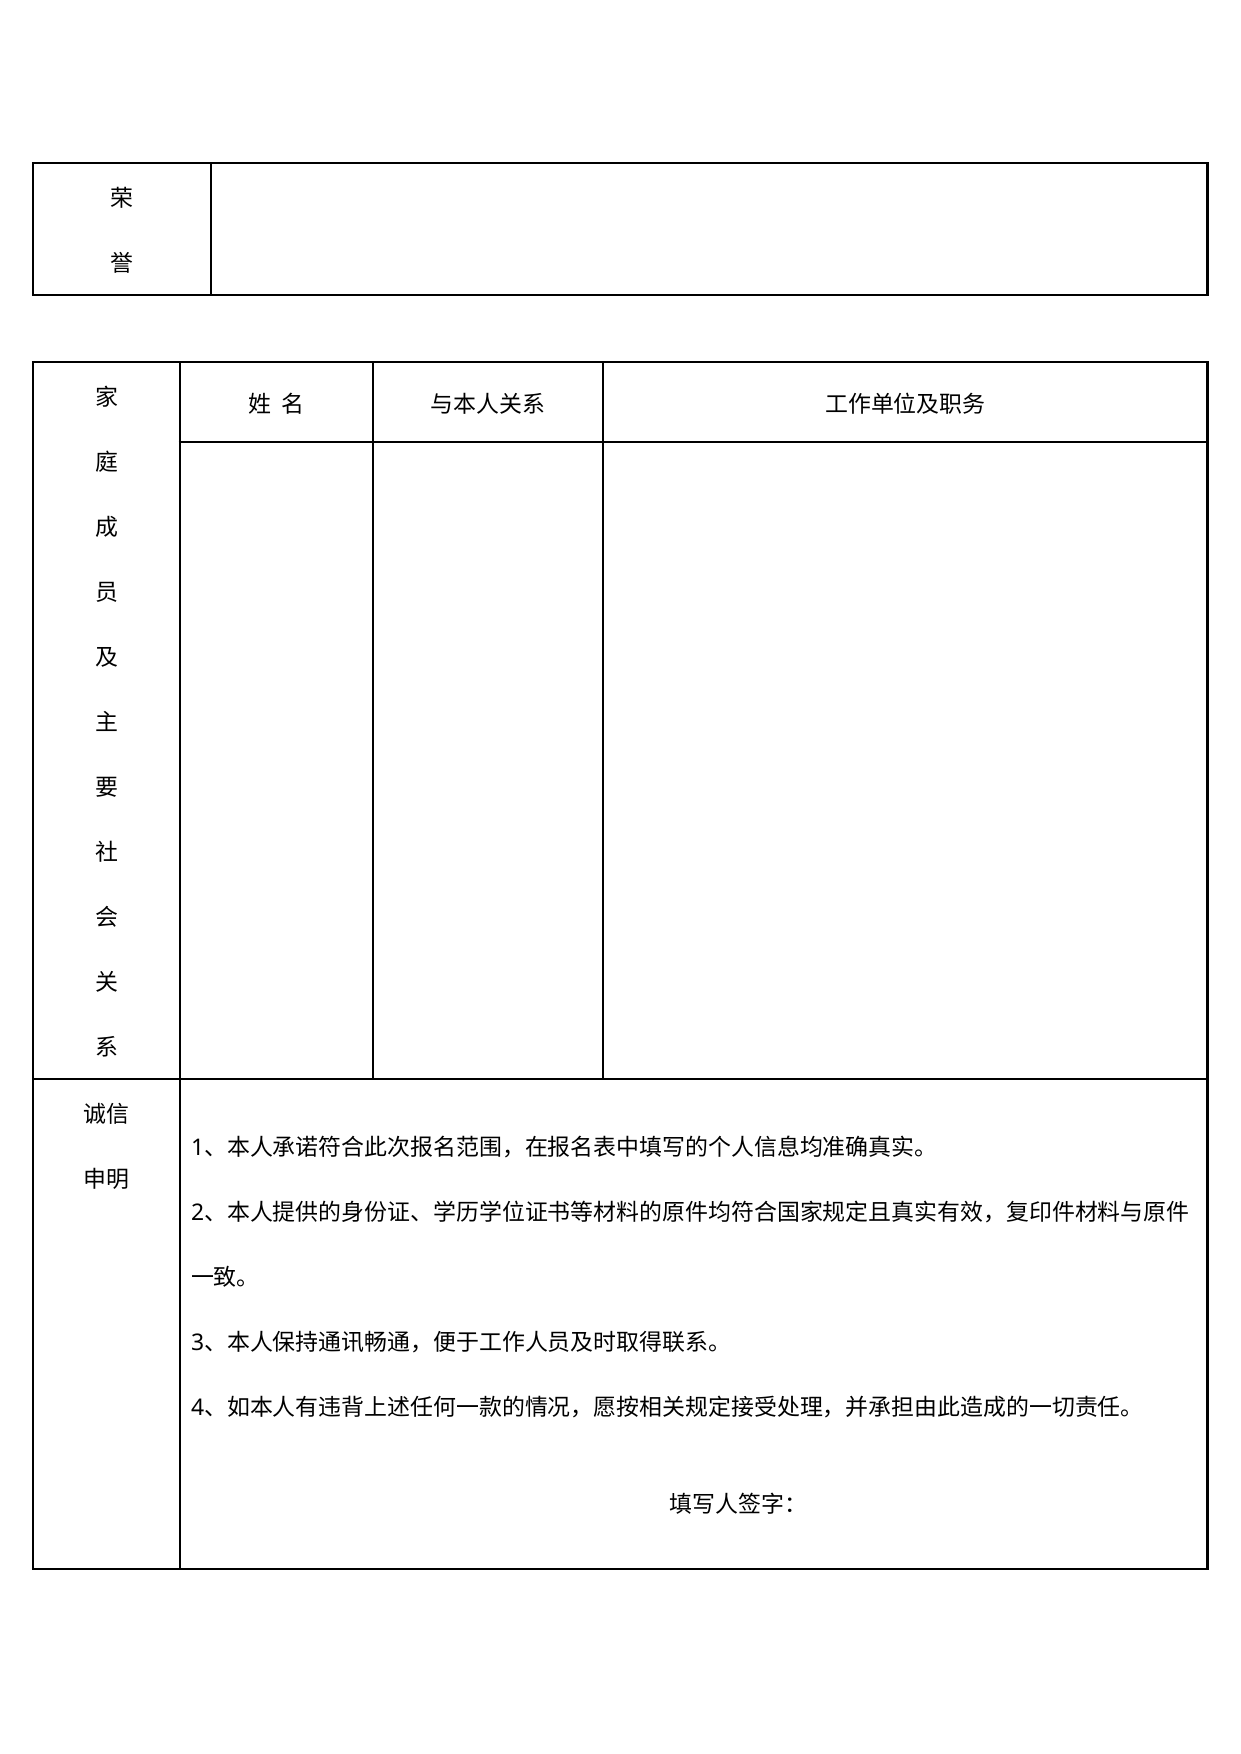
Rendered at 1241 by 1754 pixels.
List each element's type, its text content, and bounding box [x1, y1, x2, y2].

table_header 与本人关系 [374, 363, 602, 441]
table_header 工作单位及职务 [604, 363, 1206, 441]
table_cell [181, 443, 372, 1078]
table_cell 诚信 申明 [34, 1080, 179, 1568]
table_header 家 庭 成 员 及 主 要 社 会 关 系 [34, 363, 179, 1078]
table_cell [604, 443, 1206, 1078]
table_cell [212, 164, 1206, 294]
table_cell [181, 1080, 1206, 1568]
table_cell 特 长 及 荣 誉 [34, 164, 210, 294]
table_header 姓 名 [181, 363, 372, 441]
table_cell [374, 443, 602, 1078]
